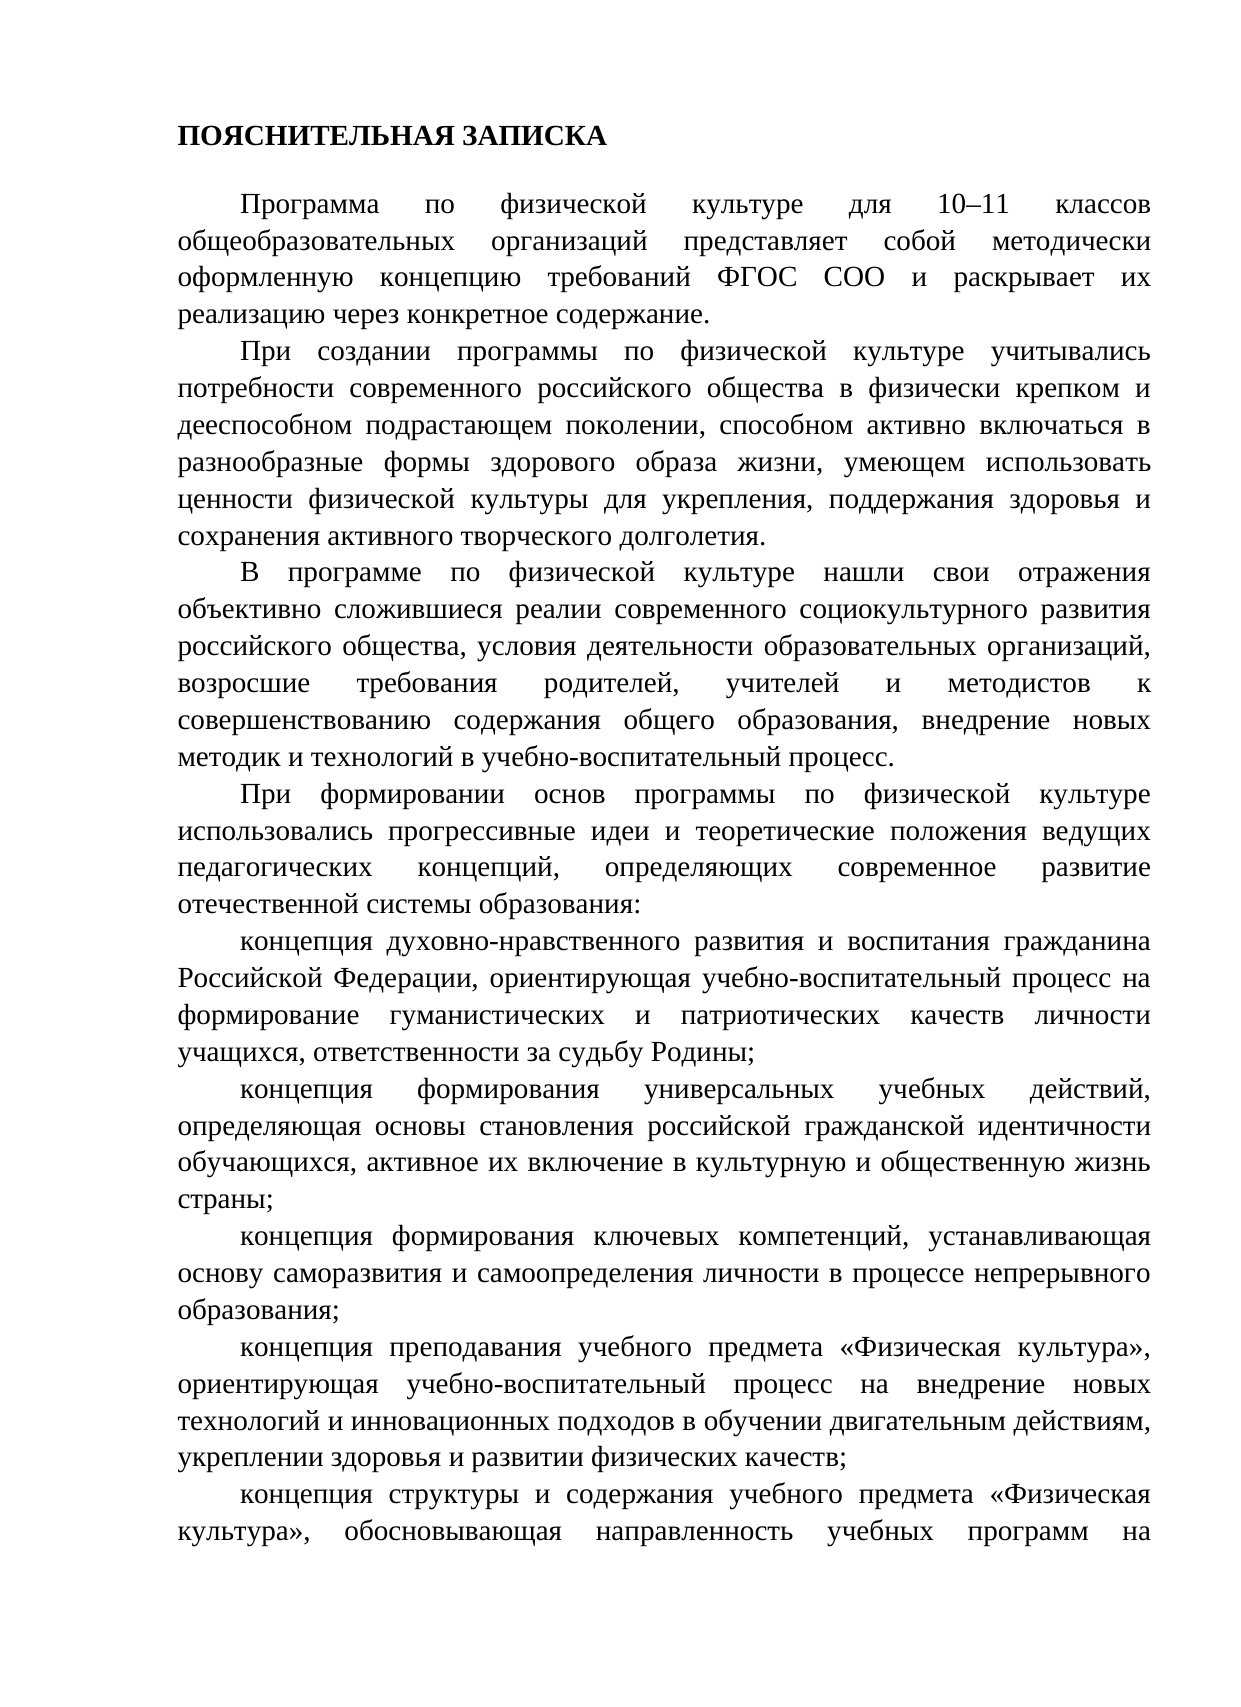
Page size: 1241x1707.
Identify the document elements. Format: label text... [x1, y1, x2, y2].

text концепция формирования универсальных учебных действий, определяющая основы становления российской гражданской идентичности обучающихся, активное их включение в культурную и общественную жизнь страны; [177, 1071, 1152, 1215]
text ПОЯСНИТЕЛЬНАЯ ЗАПИСКА [177, 118, 1152, 152]
text концепция формирования ключевых компетенций, устанавливающая основу саморазвития и самоопределения личности в процессе непрерывного образования; [177, 1218, 1152, 1326]
text В программе по физической культуре нашли свои отражения объективно сложившиеся реалии современного социокультурного развития российского общества, условия деятельности образовательных организаций, возросшие требования родителей, учителей и методистов к совершенствованию содержания общего образования, внедрение новых методик и технологий в учебно-воспитательный процесс. [177, 554, 1152, 772]
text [177, 1476, 1152, 1547]
text концепция духовно-нравственного развития и воспитания гражданина Российской Федерации, ориентирующая учебно-воспитательный процесс на формирование гуманистических и патриотических качеств личности учащихся, ответственности за судьбу Родины; [177, 923, 1152, 1067]
text Программа по физической культуре для 10–11 классов общеобразовательных организаций представляет собой методически оформленную концепцию требований ФГОС СОО и раскрывает их реализацию через конкретное содержание. [177, 186, 1152, 330]
text При формировании основ программы по физической культуре использовались прогрессивные идеи и теоретические положения ведущих педагогических концепций, определяющих современное развитие отечественной системы образования: [177, 776, 1152, 920]
text При создании программы по физической культуре учитывались потребности современного российского общества в физически крепком и дееспособном подрастающем поколении, способном активно включаться в разнообразные формы здорового образа жизни, умеющем использовать ценности физической культуры для укрепления, поддержания здоровья и сохранения активного творческого долголетия. [177, 333, 1152, 551]
text концепция преподавания учебного предмета «Физическая культура», ориентирующая учебно-воспитательный процесс на внедрение новых технологий и инновационных подходов в обучении двигательным действиям, укреплении здоровья и развитии физических качеств; [177, 1329, 1152, 1473]
